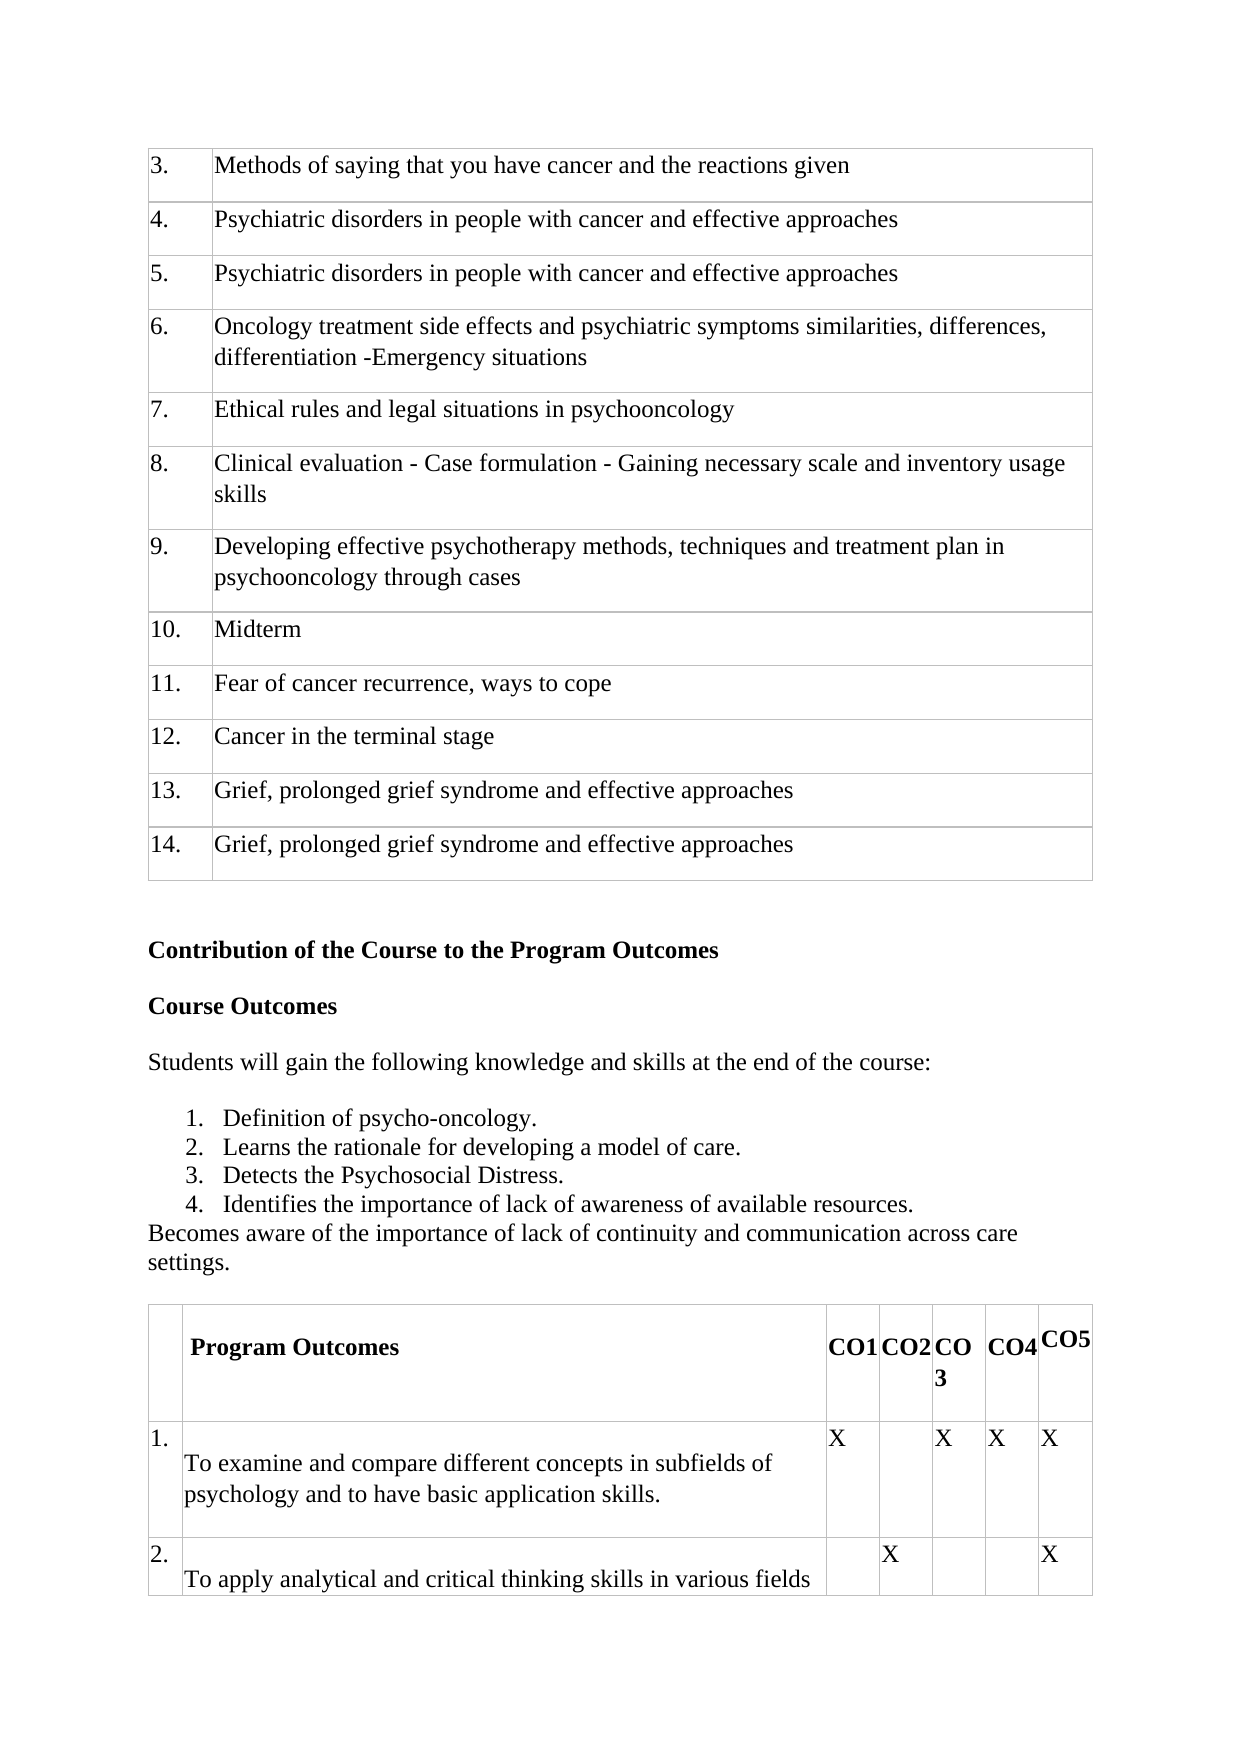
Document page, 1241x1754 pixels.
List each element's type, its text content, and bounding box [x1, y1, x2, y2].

table_cell X [1039, 1538, 1092, 1595]
table_cell Fear of cancer recurrence, ways to cope [213, 666, 1092, 719]
table_cell 11. [149, 666, 212, 719]
table_cell To examine and compare different concepts in subfields of psychology and to have basic application skills. [183, 1422, 826, 1537]
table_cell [183, 1538, 826, 1595]
table_cell 13. [149, 774, 212, 826]
table_cell [827, 1538, 879, 1595]
list Learns the rationale for developing a model of care. [185, 1132, 1093, 1161]
table_cell [880, 1422, 932, 1537]
table_header CO2 [880, 1305, 932, 1421]
table_cell 8. [149, 447, 212, 528]
table_header CO3 [933, 1305, 985, 1421]
table_cell X [880, 1538, 932, 1595]
text Course Outcomes [148, 991, 1093, 1020]
table_cell [933, 1538, 985, 1595]
table_cell 4. [149, 203, 212, 255]
table_cell Grief, prolonged grief syndrome and effective approaches [213, 774, 1092, 826]
table_cell 2. [149, 1538, 182, 1595]
table_cell Developing effective psychotherapy methods, techniques and treatment plan in psychooncology through cases [213, 530, 1092, 611]
table_cell 12. [149, 720, 212, 773]
text Contribution of the Course to the Program Outcomes [148, 935, 1093, 964]
table_cell X [933, 1422, 985, 1537]
table_cell [986, 1538, 1038, 1595]
list Detects the Psychosocial Distress. [185, 1161, 1093, 1189]
table_cell 3. [149, 149, 212, 201]
table_cell Midterm [213, 613, 1092, 665]
table_cell Clinical evaluation - Case formulation - Gaining necessary scale and inventory usage skills [213, 447, 1092, 528]
table_cell 9. [149, 530, 212, 611]
table_header CO4 [986, 1305, 1038, 1421]
table_cell 7. [149, 393, 212, 446]
table_cell Cancer in the terminal stage [213, 720, 1092, 773]
table_cell 14. [149, 828, 212, 880]
table_cell 6. [149, 310, 212, 392]
list Identifies the importance of lack of awareness of available resources. [185, 1189, 1093, 1218]
list Definition of psycho-oncology. [185, 1103, 1093, 1132]
table_header CO1 [827, 1305, 879, 1421]
table_cell Ethical rules and legal situations in psychooncology [213, 393, 1092, 446]
table_cell Psychiatric disorders in people with cancer and effective approaches [213, 256, 1092, 309]
table_cell Methods of saying that you have cancer and the reactions given [213, 149, 1092, 201]
table_cell Grief, prolonged grief syndrome and effective approaches [213, 828, 1092, 880]
table_cell 1. [149, 1422, 182, 1537]
table_cell 10. [149, 613, 212, 665]
table_cell X [1039, 1422, 1092, 1537]
table_cell Oncology treatment side effects and psychiatric symptoms similarities, differences, differentiation -Emergency situations [213, 310, 1092, 392]
table_cell X [986, 1422, 1038, 1537]
text Becomes aware of the importance of lack of continuity and communication across care settings. [148, 1218, 1093, 1276]
text Students will gain the following knowledge and skills at the end of the course: [148, 1047, 1093, 1076]
table_header CO5 [1039, 1305, 1092, 1421]
table_cell X [827, 1422, 879, 1537]
table_header Program Outcomes [183, 1305, 826, 1421]
table_header [149, 1305, 182, 1421]
table_cell Psychiatric disorders in people with cancer and effective approaches [213, 203, 1092, 255]
table_cell 5. [149, 256, 212, 309]
